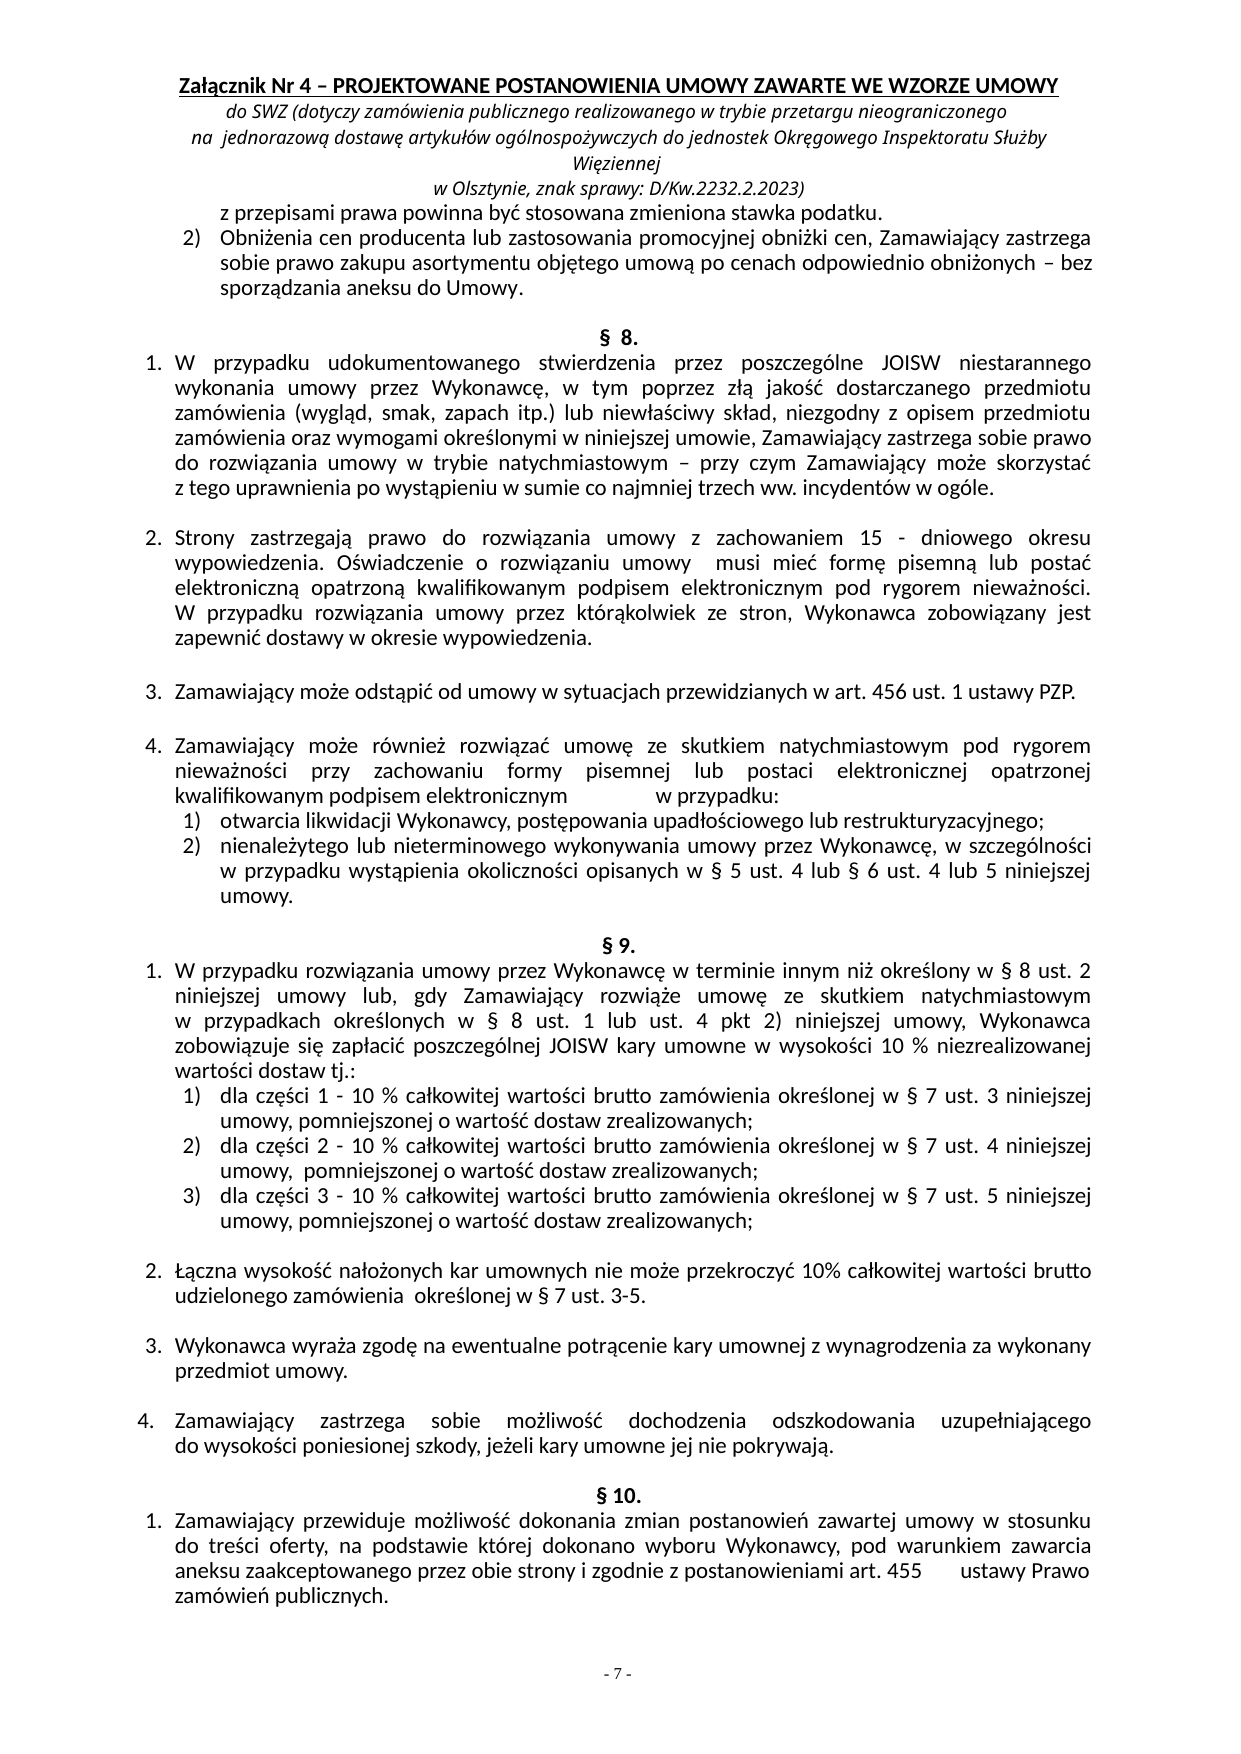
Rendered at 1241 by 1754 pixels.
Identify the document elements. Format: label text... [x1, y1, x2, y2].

list dla części 2 - 10 % całkowitej wartości brutto zamówienia określonej w § 7 ust. 4 niniejszej umowy, pomniejszonej o wartość dostaw zrealizowanych; [182, 1133, 1093, 1183]
text § 8. [145, 326, 1093, 351]
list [182, 201, 1093, 226]
list Zamawiający zastrzega sobie możliwość dochodzenia odszkodowania uzupełniającego do wysokości poniesionej szkody, jeżeli kary umowne jej nie pokrywają. [137, 1408, 1093, 1458]
list Zamawiający może odstąpić od umowy w sytuacjach przewidzianych w art. 456 ust. 1 ustawy PZP. [145, 679, 1093, 704]
list Obniżenia cen producenta lub zastosowania promocyjnej obniżki cen, Zamawiający zastrzega sobie prawo zakupu asortymentu objętego umową po cenach odpowiednio obniżonych – bez sporządzania aneksu do Umowy. [182, 226, 1093, 301]
list dla części 3 - 10 % całkowitej wartości brutto zamówienia określonej w § 7 ust. 5 niniejszej umowy, pomniejszonej o wartość dostaw zrealizowanych; [182, 1183, 1093, 1233]
text § 9. [145, 933, 1093, 958]
list Zamawiający przewiduje możliwość dokonania zmian postanowień zawartej umowy w stosunku do treści oferty, na podstawie której dokonano wyboru Wykonawcy, pod warunkiem zawarcia aneksu zaakceptowanego przez obie strony i zgodnie z postanowieniami art. 455 ustawy Prawo zamówień publicznych. [145, 1508, 1093, 1608]
list Strony zastrzegają prawo do rozwiązania umowy z zachowaniem 15 - dniowego okresu wypowiedzenia. Oświadczenie o rozwiązaniu umowy musi mieć formę pisemną lub postać elektroniczną opatrzoną kwalifikowanym podpisem elektronicznym pod rygorem nieważności. W przypadku rozwiązania umowy przez którąkolwiek ze stron, Wykonawca zobowiązany jest zapewnić dostawy w okresie wypowiedzenia. [145, 526, 1093, 651]
text § 10. [145, 1483, 1093, 1508]
list Zamawiający może również rozwiązać umowę ze skutkiem natychmiastowym pod rygorem nieważności przy zachowaniu formy pisemnej lub postaci elektronicznej opatrzonej kwalifikowanym podpisem elektronicznym w przypadku: [145, 733, 1093, 808]
list W przypadku udokumentowanego stwierdzenia przez poszczególne JOISW niestarannego wykonania umowy przez Wykonawcę, w tym poprzez złą jakość dostarczanego przedmiotu zamówienia (wygląd, smak, zapach itp.) lub niewłaściwy skład, niezgodny z opisem przedmiotu zamówienia oraz wymogami określonymi w niniejszej umowie, Zamawiający zastrzega sobie prawo do rozwiązania umowy w trybie natychmiastowym – przy czym Zamawiający może skorzystać z tego uprawnienia po wystąpieniu w sumie co najmniej trzech ww. incydentów w ogóle. [145, 351, 1093, 501]
list nienależytego lub nieterminowego wykonywania umowy przez Wykonawcę, w szczególności w przypadku wystąpienia okoliczności opisanych w § 5 ust. 4 lub § 6 ust. 4 lub 5 niniejszej umowy. [182, 833, 1093, 908]
list W przypadku rozwiązania umowy przez Wykonawcę w terminie innym niż określony w § 8 ust. 2 niniejszej umowy lub, gdy Zamawiający rozwiąże umowę ze skutkiem natychmiastowym w przypadkach określonych w § 8 ust. 1 lub ust. 4 pkt 2) niniejszej umowy, Wykonawca zobowiązuje się zapłacić poszczególnej JOISW kary umowne w wysokości 10 % niezrealizowanej wartości dostaw tj.: [145, 958, 1093, 1083]
list Wykonawca wyraża zgodę na ewentualne potrącenie kary umownej z wynagrodzenia za wykonany przedmiot umowy. [145, 1333, 1093, 1383]
list dla części 1 - 10 % całkowitej wartości brutto zamówienia określonej w § 7 ust. 3 niniejszej umowy, pomniejszonej o wartość dostaw zrealizowanych; [182, 1083, 1093, 1133]
list otwarcia likwidacji Wykonawcy, postępowania upadłościowego lub restrukturyzacyjnego; [182, 808, 1093, 833]
list Łączna wysokość nałożonych kar umownych nie może przekroczyć 10% całkowitej wartości brutto udzielonego zamówienia określonej w § 7 ust. 3-5. [145, 1258, 1093, 1308]
